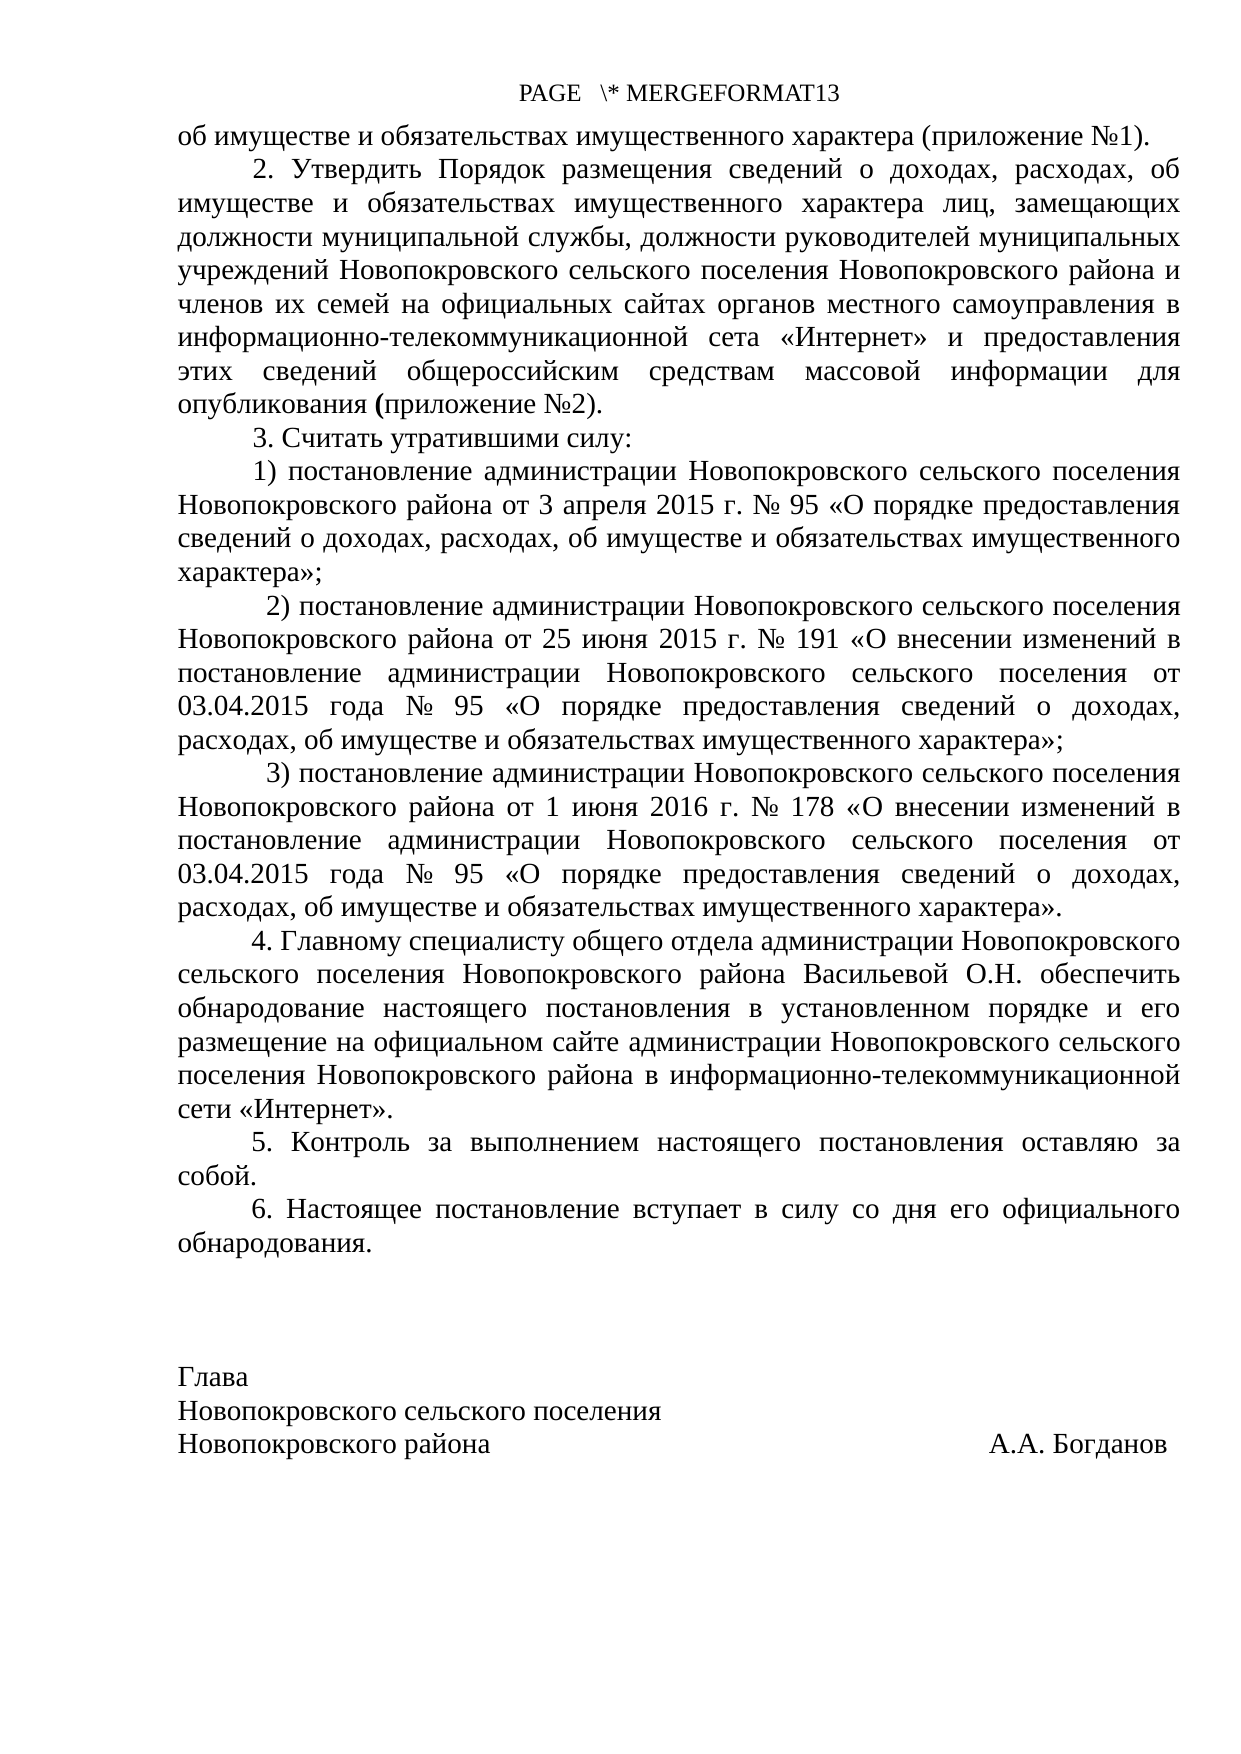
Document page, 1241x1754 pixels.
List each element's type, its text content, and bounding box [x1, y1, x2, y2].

text 6. Настоящее постановление вступает в силу со дня его официального обнародования. [177, 1191, 1181, 1258]
text 5. Контроль за выполнением настоящего постановления оставляю за собой. [177, 1124, 1181, 1191]
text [177, 118, 1181, 152]
text 3) постановление администрации Новопокровского сельского поселения Новопокровского района от 1 июня 2016 г. № 178 «О внесении изменений в постановление администрации Новопокровского сельского поселения от 03.04.2015 года № 95 «О порядке предоставления сведений о доходах, расходах, об имуществе и обязательствах имущественного характера». [177, 755, 1181, 923]
text 2) постановление администрации Новопокровского сельского поселения Новопокровского района от 25 июня 2015 г. № 191 «О внесении изменений в постановление администрации Новопокровского сельского поселения от 03.04.2015 года № 95 «О порядке предоставления сведений о доходах, расходах, об имуществе и обязательствах имущественного характера»; [177, 588, 1181, 755]
text Новопокровского района А.А. Богданов [177, 1426, 1181, 1460]
text Новопокровского сельского поселения [177, 1393, 1181, 1426]
text 3. Считать утратившими силу: [177, 420, 1181, 453]
text 1) постановление администрации Новопокровского сельского поселения Новопокровского района от 3 апреля 2015 г. № 95 «О порядке предоставления сведений о доходах, расходах, об имуществе и обязательствах имущественного характера»; [177, 453, 1181, 588]
text Глава [177, 1359, 1181, 1393]
text 4. Главному специалисту общего отдела администрации Новопокровского сельского поселения Новопокровского района Васильевой О.Н. обеспечить обнародование настоящего постановления в установленном порядке и его размещение на официальном сайте администрации Новопокровского сельского поселения Новопокровского района в информационно-телекоммуникационной сети «Интернет». [177, 923, 1181, 1124]
text 2. Утвердить Порядок размещения сведений о доходах, расходах, об имуществе и обязательствах имущественного характера лиц, замещающих должности муниципальной службы, должности руководителей муниципальных учреждений Новопокровского сельского поселения Новопокровского района и членов их семей на официальных сайтах органов местного самоуправления в информационно-телекоммуникационной сета «Интернет» и предоставления этих сведений общероссийским средствам массовой информации для опубликования (приложение №2). [177, 152, 1181, 420]
